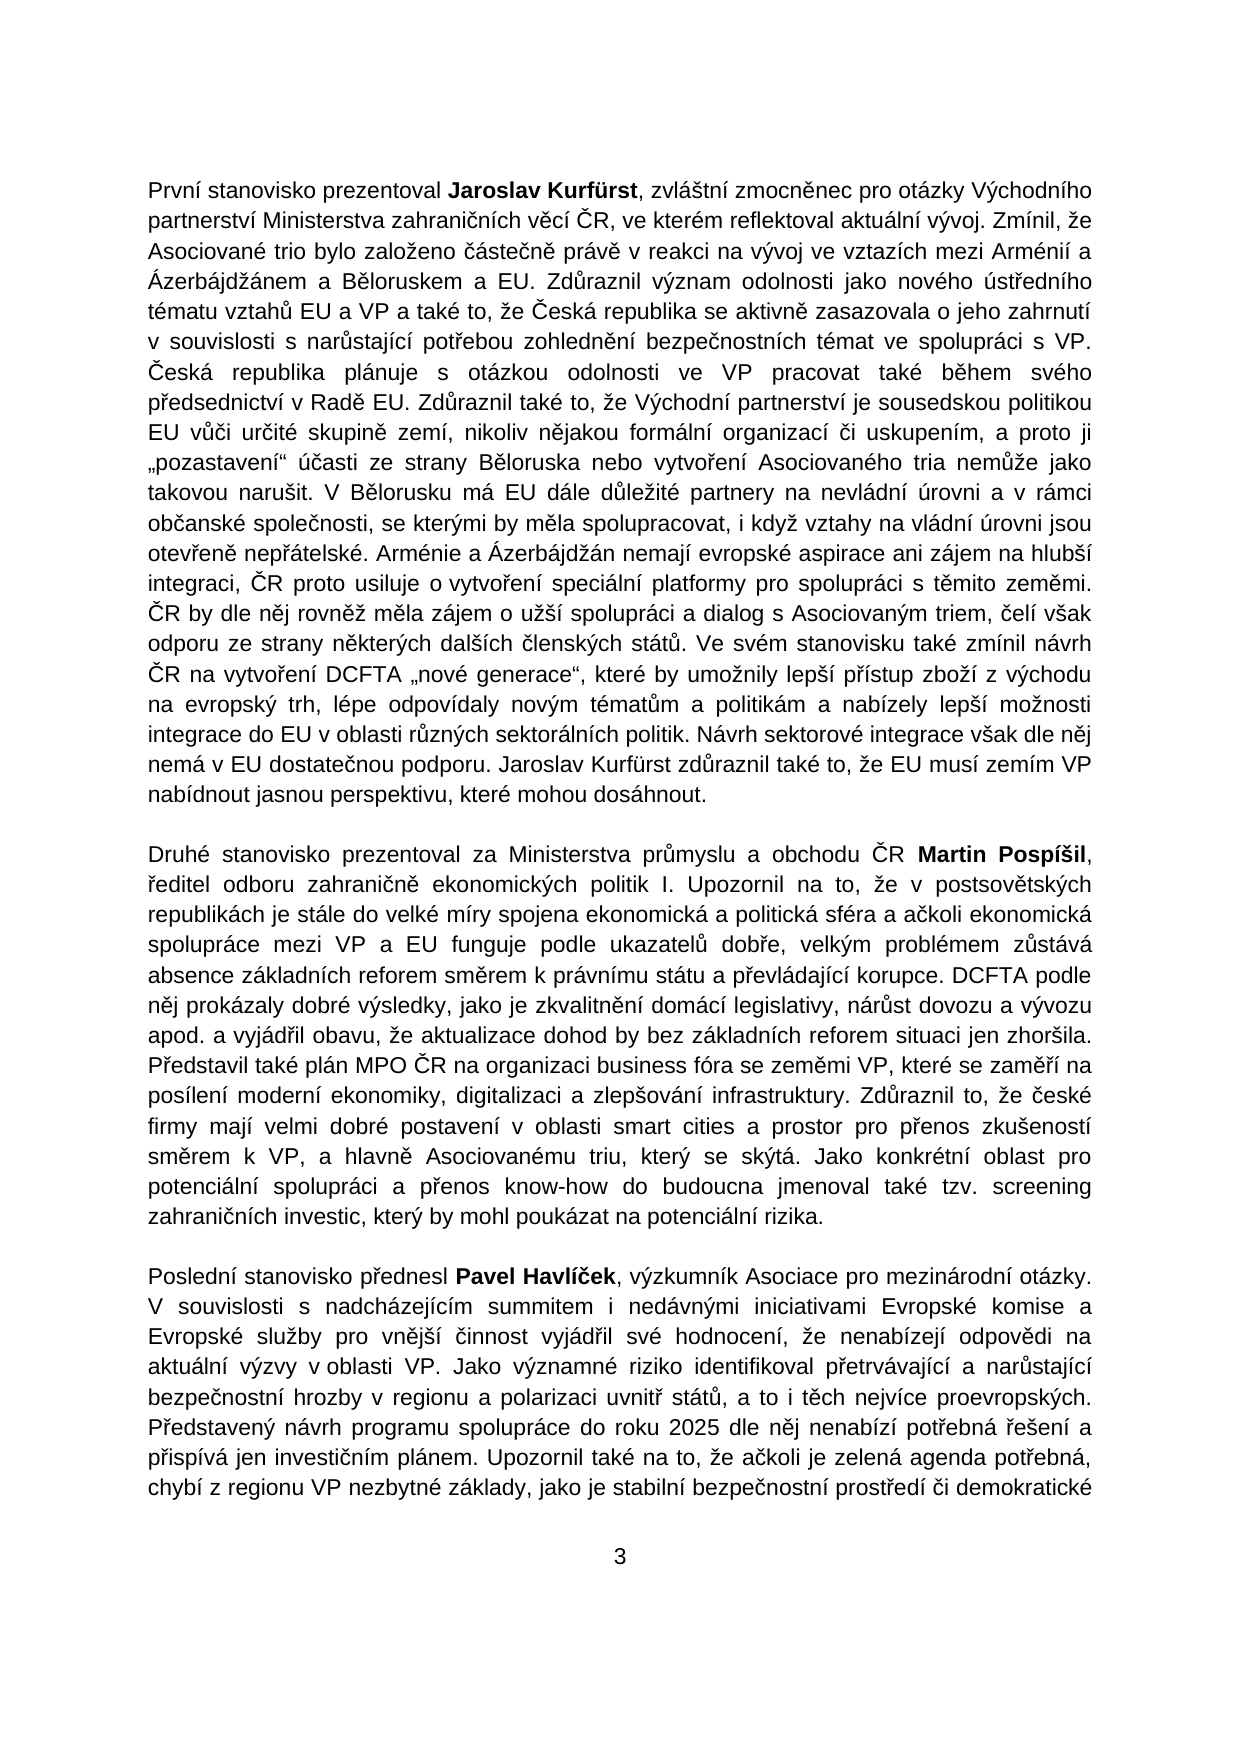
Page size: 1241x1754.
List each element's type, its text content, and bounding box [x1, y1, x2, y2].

text První stanovisko prezentoval Jaroslav Kurfürst, zvláštní zmocněnec pro otázky Východního partnerství Ministerstva zahraničních věcí ČR, ve kterém reflektoval aktuální vývoj. Zmínil, že Asociované trio bylo založeno částečně právě v reakci na vývoj ve vztazích mezi Arménií a Ázerbájdžánem a Běloruskem a EU. Zdůraznil význam odolnosti jako nového ústředního tématu vztahů EU a VP a také to, že Česká republika se aktivně zasazovala o jeho zahrnutí v souvislosti s narůstající potřebou zohlednění bezpečnostních témat ve spolupráci s VP. Česká republika plánuje s otázkou odolnosti ve VP pracovat také během svého předsednictví v Radě EU. Zdůraznil také to, že Východní partnerství je sousedskou politikou EU vůči určité skupině zemí, nikoliv nějakou formální organizací či uskupením, a proto ji „pozastavení“ účasti ze strany Běloruska nebo vytvoření Asociovaného tria nemůže jako takovou narušit. V Bělorusku má EU dále důležité partnery na nevládní úrovni a v rámci občanské společnosti, se kterými by měla spolupracovat, i když vztahy na vládní úrovni jsou otevřeně nepřátelské. Arménie a Ázerbájdžán nemají evropské aspirace ani zájem na hlubší integraci, ČR proto usiluje o vytvoření speciální platformy pro spolupráci s těmito zeměmi. ČR by dle něj rovněž měla zájem o užší spolupráci a dialog s Asociovaným triem, čelí však odporu ze strany některých dalších členských států. Ve svém stanovisku také zmínil návrh ČR na vytvoření DCFTA „nové generace“, které by umožnily lepší přístup zboží z východu na evropský trh, lépe odpovídaly novým tématům a politikám a nabízely lepší možnosti integrace do EU v oblasti různých sektorálních politik. Návrh sektorové integrace však dle něj nemá v EU dostatečnou podporu. Jaroslav Kurfürst zdůraznil také to, že EU musí zemím VP nabídnout jasnou perspektivu, které mohou dosáhnout. [148, 177, 1093, 808]
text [148, 1263, 1093, 1500]
text Druhé stanovisko prezentoval za Ministerstva průmyslu a obchodu ČR Martin Pospíšil, ředitel odboru zahraničně ekonomických politik I. Upozornil na to, že v postsovětských republikách je stále do velké míry spojena ekonomická a politická sféra a ačkoli ekonomická spolupráce mezi VP a EU funguje podle ukazatelů dobře, velkým problémem zůstává absence základních reforem směrem k právnímu státu a převládající korupce. DCFTA podle něj prokázaly dobré výsledky, jako je zkvalitnění domácí legislativy, nárůst dovozu a vývozu apod. a vyjádřil obavu, že aktualizace dohod by bez základních reforem situaci jen zhoršila. Představil také plán MPO ČR na organizaci business fóra se zeměmi VP, které se zaměří na posílení moderní ekonomiky, digitalizaci a zlepšování infrastruktury. Zdůraznil to, že české firmy mají velmi dobré postavení v oblasti smart cities a prostor pro přenos zkušeností směrem k VP, a hlavně Asociovanému triu, který se skýtá. Jako konkrétní oblast pro potenciální spolupráci a přenos know-how do budoucna jmenoval také tzv. screening zahraničních investic, který by mohl poukázat na potenciální rizika. [148, 841, 1093, 1229]
